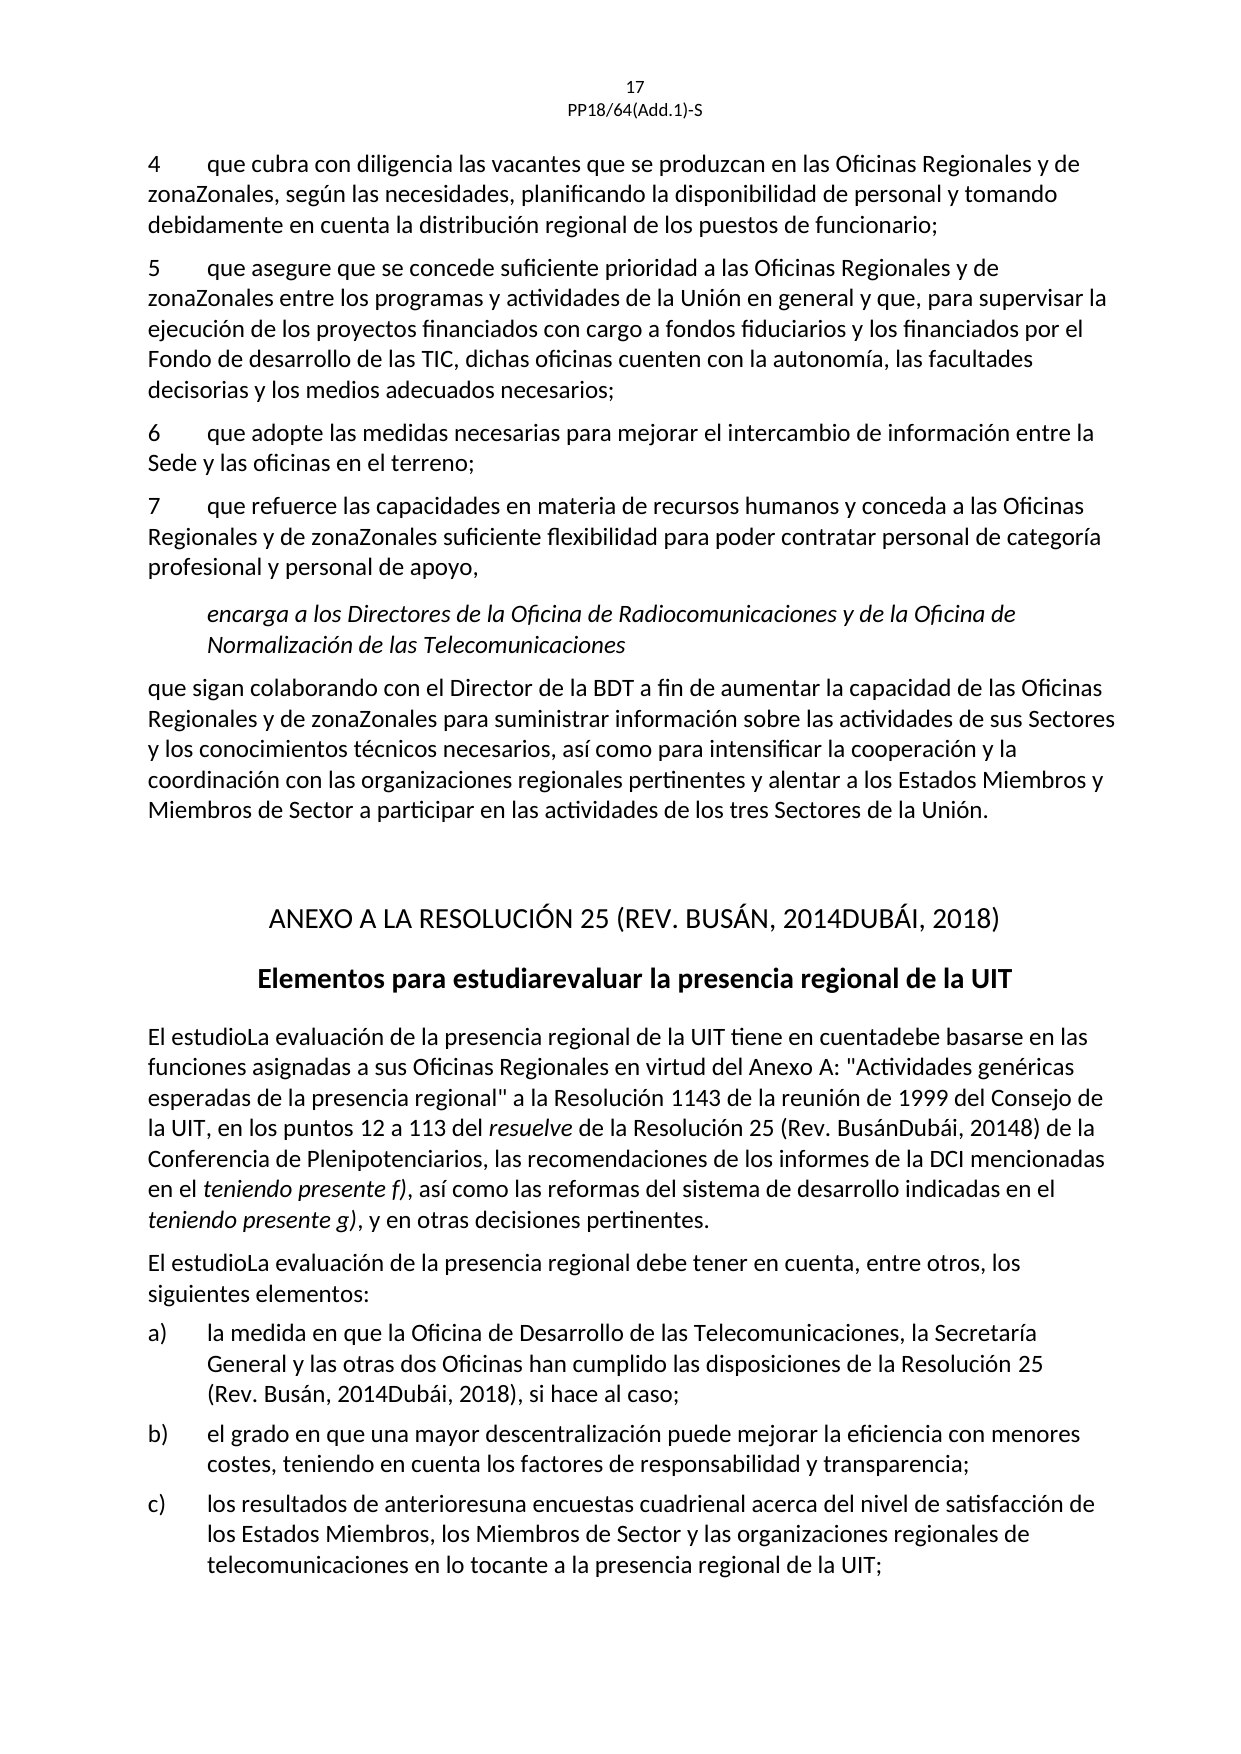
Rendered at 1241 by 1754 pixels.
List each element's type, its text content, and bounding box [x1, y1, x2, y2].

text 4 que cubra con diligencia las vacantes que se produzcan en las Oficinas Regionales y , según las necesidades, planificando la disponibilidad de personal y tomando debidamente en cuenta la distribución regional de los puestos de funcionario; [148, 148, 1122, 239]
text ANEXO A LA RESOLUCIÓN 25 (REV. ) [148, 900, 1122, 935]
title de la presencia regional de la UIT las funciones asignadas a sus Oficinas Regionales en virtud del Anexo A: "Actividades genéricas esperadas de la presencia regional" a la Resolución 1143 de la reunión de 1999 del Consejo de la UIT, los puntos a 1 del resuelve de la Resolución 25 (Rev. , 201) de la Conferencia de Plenipotenciarios y en otras decisiones pertinentes. [148, 1021, 1122, 1235]
text a) la medida en que la Oficina de Desarrollo de las Telecomunicaciones, la Secretaría General y las otras dos Oficinas han cumplido las disposiciones de la Resolución 25 (Rev. ), si hace al caso; [148, 1317, 1122, 1409]
text encarga a los Directores de la Oficina de Radiocomunicaciones y de la Oficina de Normalización de las Telecomunicaciones [207, 599, 1122, 660]
text que sigan colaborando con el Director de la BDT a fin de aumentar la capacidad de las Oficinas Regionales y para suministrar información sobre las actividades de sus Sectores y los conocimientos técnicos necesarios, así como para intensificar la cooperación y la coordinación con las organizaciones regionales pertinentes y alentar a los Estados Miembros y Miembros de Sector a participar en las actividades de los tres Sectores de la Unión. [148, 672, 1122, 825]
text 5 que asegure que se concede suficiente prioridad a las Oficinas Regionales y entre los programas y actividades de la Unión en general y que, para supervisar la ejecución de los proyectos financiados con cargo a fondos fiduciarios y los financiados por el Fondo de desarrollo de las TIC, dichas oficinas cuenten con la autonomía, las facultades decisorias y los medios adecuados necesarios; [148, 252, 1122, 404]
text c) encuesta acerca del nivel de satisfacción de los Estados Miembros, los Miembros de Sector y las organizaciones regionales de telecomunicaciones en lo tocante a la presencia regional de la UIT; [148, 1488, 1122, 1579]
text 6 que adopte las medidas necesarias para mejorar el intercambio de información entre la Sede y las oficinas en el terreno; [148, 417, 1122, 478]
text b) el grado en que una mayor descentralización puede mejorar la eficiencia con menores costes, teniendo en cuenta los factores de responsabilidad y transparencia; [148, 1418, 1122, 1479]
title Elementos para la presencia regional de la UIT [148, 960, 1122, 996]
text 7 que refuerce las capacidades en materia de recursos humanos y conceda a las Oficinas Regionales y suficiente flexibilidad para poder contratar personal de categoría profesional y personal de apoyo, [148, 490, 1122, 582]
text de la presencia regional debe tener en cuenta, entre otros, los siguientes elementos: [148, 1247, 1122, 1308]
